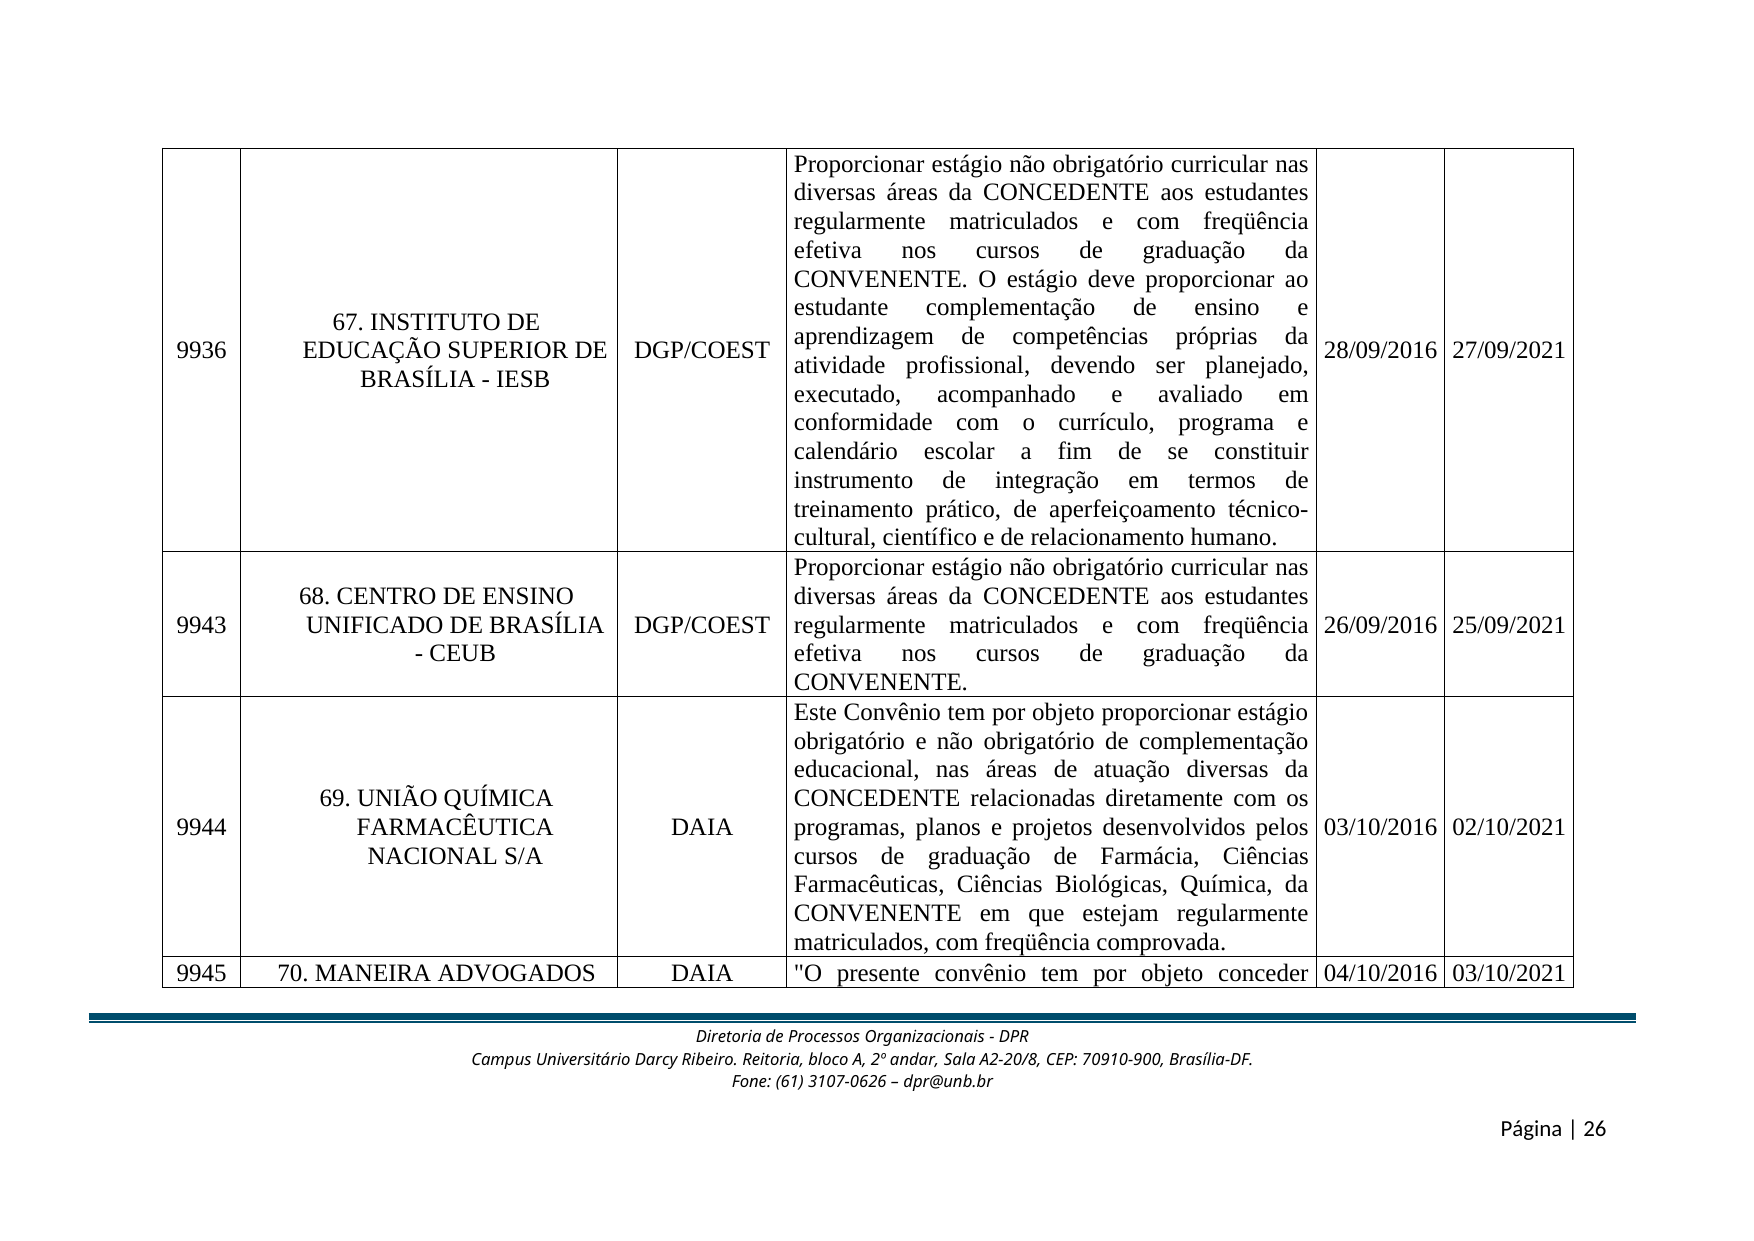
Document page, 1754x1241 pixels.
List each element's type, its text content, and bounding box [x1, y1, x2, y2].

table_cell DGP/COEST [618, 552, 786, 696]
table_cell 26/09/2016 [1317, 552, 1444, 696]
table_cell INSTITUTO DE EDUCAÇÃO SUPERIOR DE BRASÍLIA - IESB [241, 149, 617, 551]
table_cell 9945 [163, 957, 240, 987]
table_cell 28/09/2016 [1317, 149, 1444, 551]
table_cell MANEIRA ADVOGADOS [241, 957, 617, 987]
table_cell Este Convênio tem por objeto proporcionar estágio obrigatório e não obrigatório de complementação educacional, nas áreas de atuação diversas da CONCEDENTE relacionadas diretamente com os programas, planos e projetos desenvolvidos pelos cursos de graduação de Farmácia, Ciências Farmacêuticas, Ciências Biológicas, Química, da CONVENENTE em que estejam regularmente matriculados, com freqüência comprovada. [787, 697, 1316, 956]
table_cell 04/10/2016 [1317, 957, 1444, 987]
table_cell Proporcionar estágio não obrigatório curricular nas diversas áreas da CONCEDENTE aos estudantes regularmente matriculados e com freqüência efetiva nos cursos de graduação da CONVENENTE. O estágio deve proporcionar ao estudante complementação de ensino e aprendizagem de competências próprias da atividade profissional, devendo ser planejado, executado, acompanhado e avaliado em conformidade com o currículo, programa e calendário escolar a fim de se constituir instrumento de integração em termos de treinamento prático, de aperfeiçoamento técnico-cultural, científico e de relacionamento humano. [787, 149, 1316, 551]
table_cell 25/09/2021 [1445, 552, 1573, 696]
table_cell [787, 957, 1316, 987]
table_cell DAIA [618, 697, 786, 956]
table_cell 02/10/2021 [1445, 697, 1573, 956]
table_cell DGP/COEST [618, 149, 786, 551]
table_cell 9943 [163, 552, 240, 696]
table_cell UNIÃO QUÍMICA FARMACÊUTICA NACIONAL S/A [241, 697, 617, 956]
table_cell 03/10/2016 [1317, 697, 1444, 956]
table_cell CENTRO DE ENSINO UNIFICADO DE BRASÍLIA - CEUB [241, 552, 617, 696]
table_cell DAIA [618, 957, 786, 987]
table_cell 9936 [163, 149, 240, 551]
table_cell 27/09/2021 [1445, 149, 1573, 551]
table_cell Proporcionar estágio não obrigatório curricular nas diversas áreas da CONCEDENTE aos estudantes regularmente matriculados e com freqüência efetiva nos cursos de graduação da CONVENENTE. [787, 552, 1316, 696]
table_cell 9944 [163, 697, 240, 956]
table_cell 03/10/2021 [1445, 957, 1573, 987]
